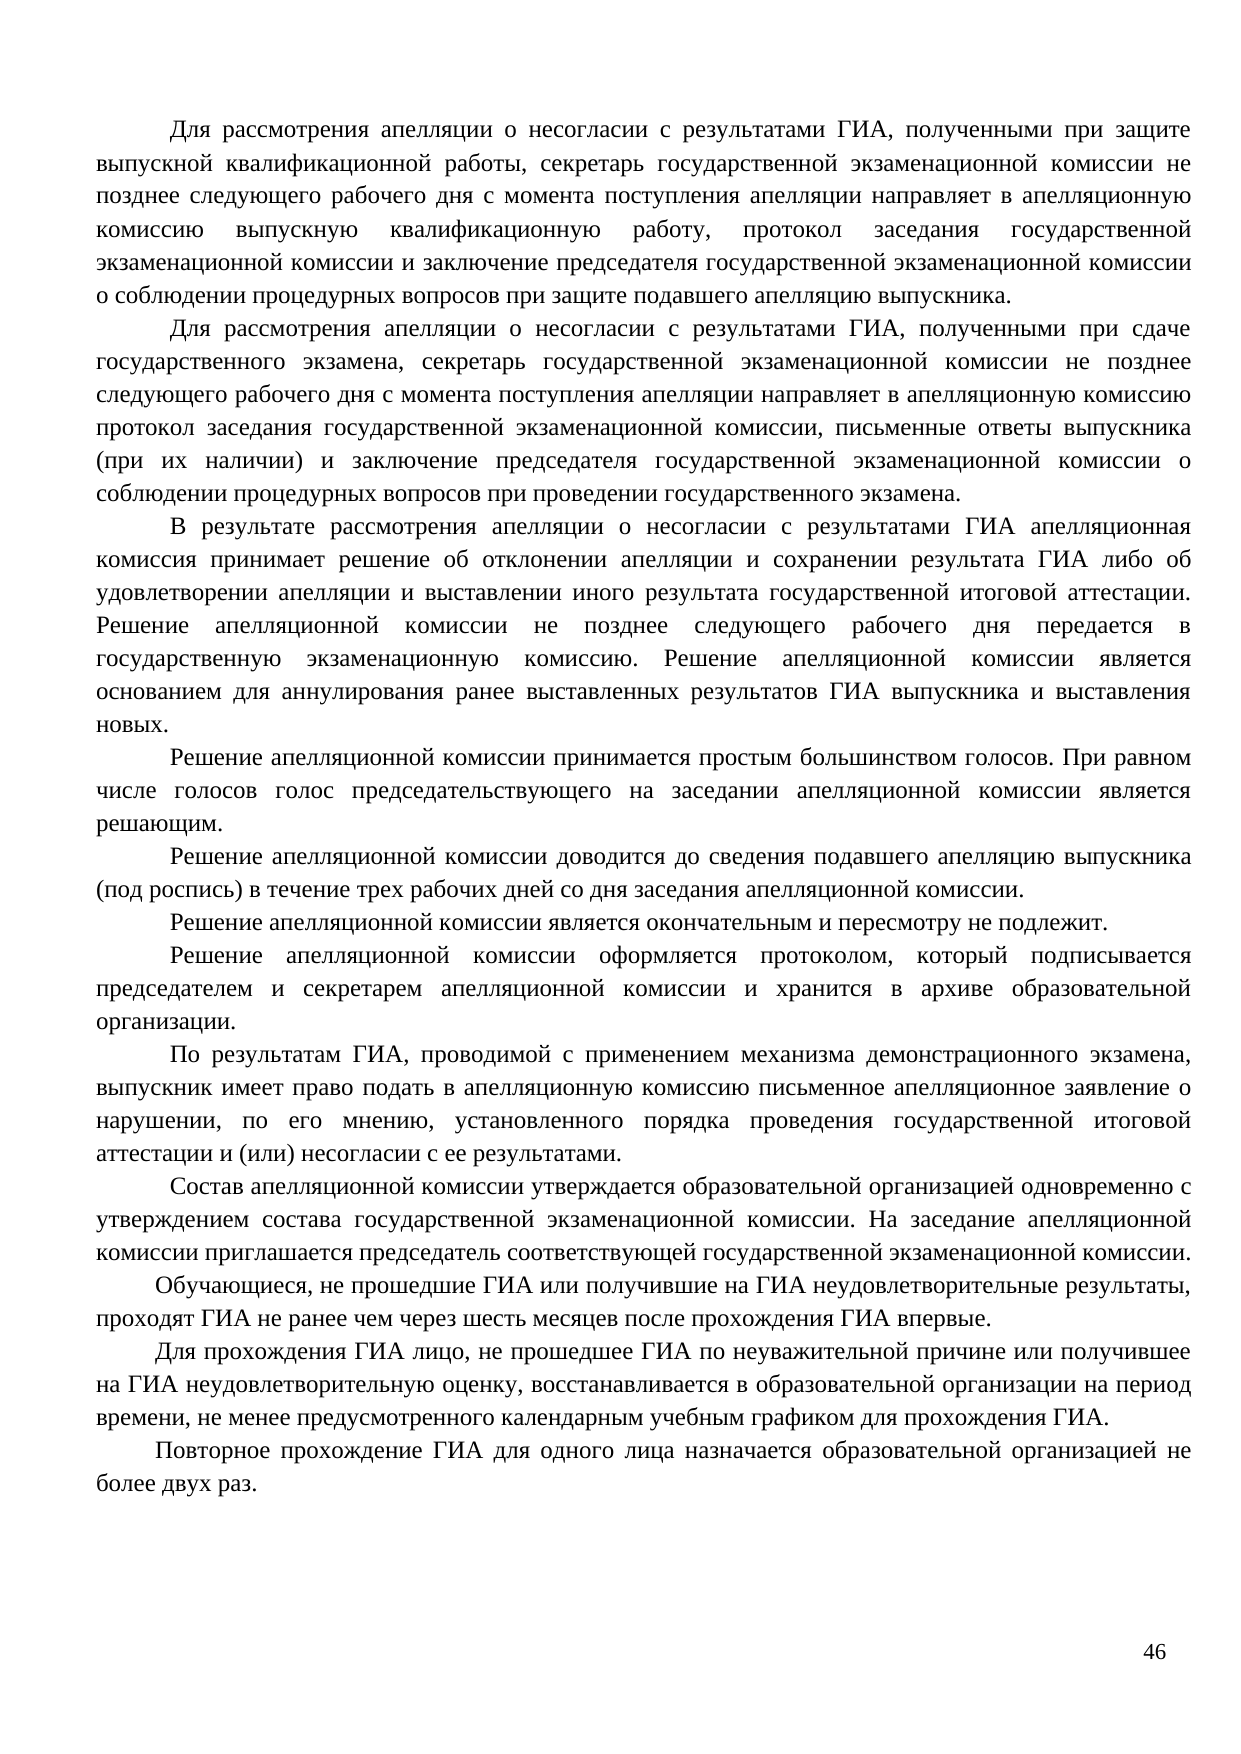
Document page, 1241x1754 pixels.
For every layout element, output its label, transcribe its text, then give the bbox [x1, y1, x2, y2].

text Состав апелляционной комиссии утверждается образовательной организацией одновременно с утверждением состава государственной экзаменационной комиссии. На заседание апелляционной комиссии приглашается председатель соответствующей государственной экзаменационной комиссии. [96, 1171, 1192, 1266]
text Решение апелляционной комиссии оформляется протоколом, который подписывается председателем и секретарем апелляционной комиссии и хранится в архиве образовательной организации. [96, 940, 1192, 1035]
text Обучающиеся, не прошедшие ГИА или получившие на ГИА неудовлетворительные результаты, проходят ГИА не ранее чем через шесть месяцев после прохождения ГИА впервые. [96, 1270, 1192, 1332]
text Решение апелляционной комиссии принимается простым большинством голосов. При равном числе голосов голос председательствующего на заседании апелляционной комиссии является решающим. [96, 742, 1192, 837]
text Решение апелляционной комиссии доводится до сведения подавшего апелляцию выпускника (под роспись) в течение трех рабочих дней со дня заседания апелляционной комиссии. [96, 841, 1192, 903]
text Для рассмотрения апелляции о несогласии с результатами ГИА, полученными при защите выпускной квалификационной работы, секретарь государственной экзаменационной комиссии не позднее следующего рабочего дня с момента поступления апелляции направляет в апелляционную комиссию выпускную квалификационную работу, протокол заседания государственной экзаменационной комиссии и заключение председателя государственной экзаменационной комиссии о соблюдении процедурных вопросов при защите подавшего апелляцию выпускника. [96, 114, 1192, 308]
text По результатам ГИА, проводимой с применением механизма демонстрационного экзамена, выпускник имеет право подать в апелляционную комиссию письменное апелляционное заявление о нарушении, по его мнению, установленного порядка проведения государственной итоговой аттестации и (или) несогласии с ее результатами. [96, 1039, 1192, 1167]
text Повторное прохождение ГИА для одного лица назначается образовательной организацией не более двух раз. [96, 1435, 1192, 1497]
text В результате рассмотрения апелляции о несогласии с результатами ГИА апелляционная комиссия принимает решение об отклонении апелляции и сохранении результата ГИА либо об удовлетворении апелляции и выставлении иного результата государственной итоговой аттестации. Решение апелляционной комиссии не позднее следующего рабочего дня передается в государственную экзаменационную комиссию. Решение апелляционной комиссии является основанием для аннулирования ранее выставленных результатов ГИА выпускника и выставления новых. [96, 511, 1192, 738]
text Для рассмотрения апелляции о несогласии с результатами ГИА, полученными при сдаче государственного экзамена, секретарь государственной экзаменационной комиссии не позднее следующего рабочего дня с момента поступления апелляции направляет в апелляционную комиссию протокол заседания государственной экзаменационной комиссии, письменные ответы выпускника (при их наличии) и заключение председателя государственной экзаменационной комиссии о соблюдении процедурных вопросов при проведении государственного экзамена. [96, 313, 1192, 507]
text Для прохождения ГИА лицо, не прошедшее ГИА по неуважительной причине или получившее на ГИА неудовлетворительную оценку, восстанавливается в образовательной организации на период времени, не менее предусмотренного календарным учебным графиком для прохождения ГИА. [96, 1336, 1192, 1431]
text Решение апелляционной комиссии является окончательным и пересмотру не подлежит. [96, 907, 1192, 936]
